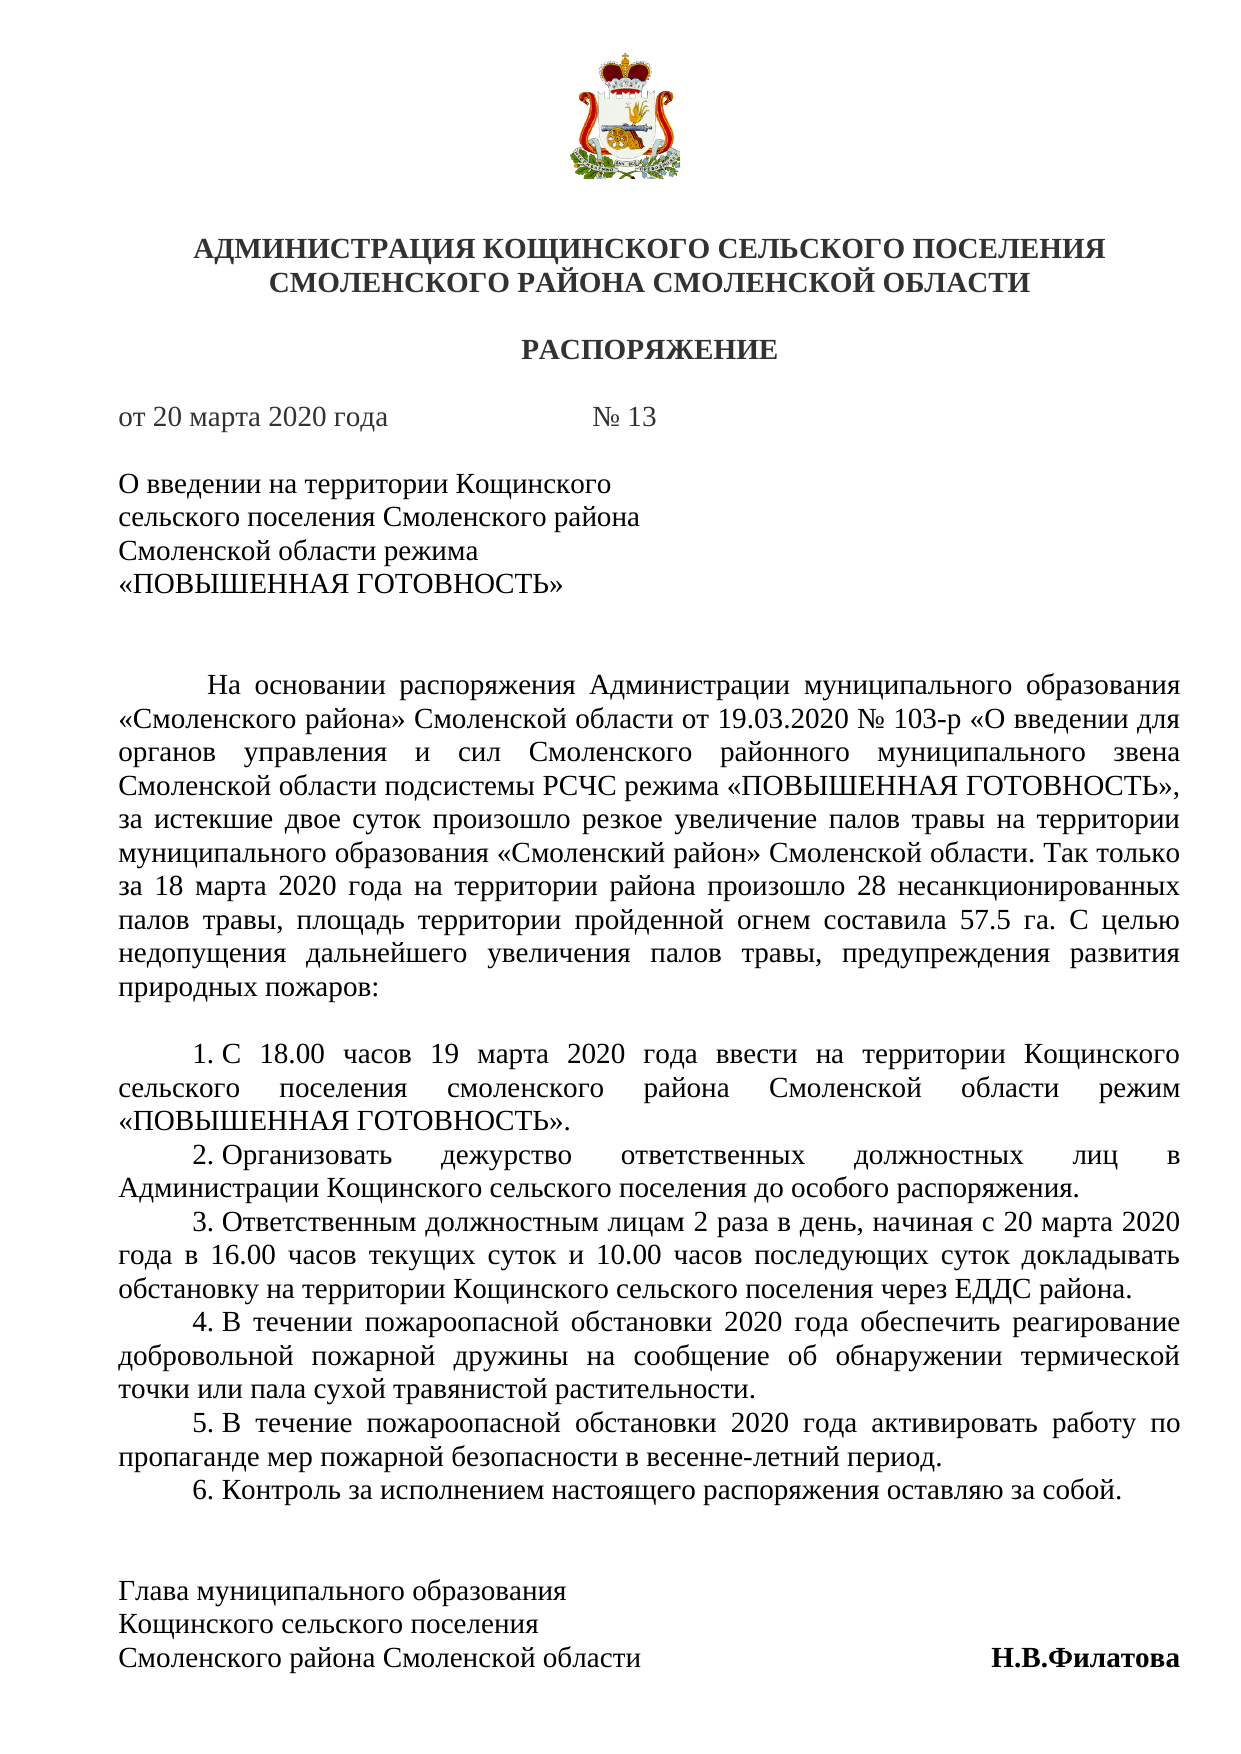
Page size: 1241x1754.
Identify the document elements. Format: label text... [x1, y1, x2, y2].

text «ПОВЫШЕННАЯ ГОТОВНОСТЬ» [118, 567, 1181, 600]
list С 18.00 часов 19 марта 2020 года ввести на территории Кощинского сельского поселения смоленского района Смоленской области режим «ПОВЫШЕННАЯ ГОТОВНОСТЬ». [118, 1036, 1181, 1137]
text сельского поселения Смоленского района [118, 499, 1181, 533]
picture [568, 51, 681, 179]
text РАСПОРЯЖЕНИЕ [118, 332, 1181, 365]
text Смоленского района Смоленской области Н.В.Филатова [118, 1640, 1181, 1673]
list Контроль за исполнением настоящего распоряжения оставляю за собой. [118, 1472, 1181, 1506]
list Организовать дежурство ответственных должностных лиц в Администрации Кощинского сельского поселения до особого распоряжения. [118, 1137, 1181, 1204]
text СМОЛЕНСКОГО РАЙОНА СМОЛЕНСКОЙ ОБЛАСТИ [118, 265, 1181, 298]
text Кощинского сельского поселения [118, 1606, 1181, 1640]
text О введении на территории Кощинского [118, 466, 1181, 499]
text АДМИНИСТРАЦИЯ КОЩИНСКОГО СЕЛЬСКОГО ПОСЕЛЕНИЯ [118, 231, 1181, 265]
text На основании распоряжения Администрации муниципального образования «Смоленского района» Смоленской области от 19.03.2020 № 103-р «О введении для органов управления и сил Смоленского районного муниципального звена Смоленской области подсистемы РСЧС режима «ПОВЫШЕННАЯ ГОТОВНОСТЬ», за истекшие двое суток произошло резкое увеличение палов травы на территории муниципального образования «Смоленский район» Смоленской области. Так только за 18 марта 2020 года на территории района произошло 28 несанкционированных палов травы, площадь территории пройденной огнем составила 57.5 га. С целью недопущения дальнейшего увеличения палов травы, предупреждения развития природных пожаров: [118, 667, 1181, 1003]
list В течении пожароопасной обстановки 2020 года обеспечить реагирование добровольной пожарной дружины на сообщение об обнаружении термической точки или пала сухой травянистой растительности. [118, 1304, 1181, 1405]
list Ответственным должностным лицам 2 раза в день, начиная с 20 марта 2020 года в 16.00 часов текущих суток и 10.00 часов последующих суток докладывать обстановку на территории Кощинского сельского поселения через ЕДДС района. [118, 1204, 1181, 1304]
text Смоленской области режима [118, 533, 1181, 567]
list Глава муниципального образования [118, 1573, 1181, 1606]
list В течение пожароопасной обстановки 2020 года активировать работу по пропаганде мер пожарной безопасности в весенне-летний период. [118, 1405, 1181, 1472]
text от 20 марта 2020 года № 13 [118, 399, 1181, 432]
